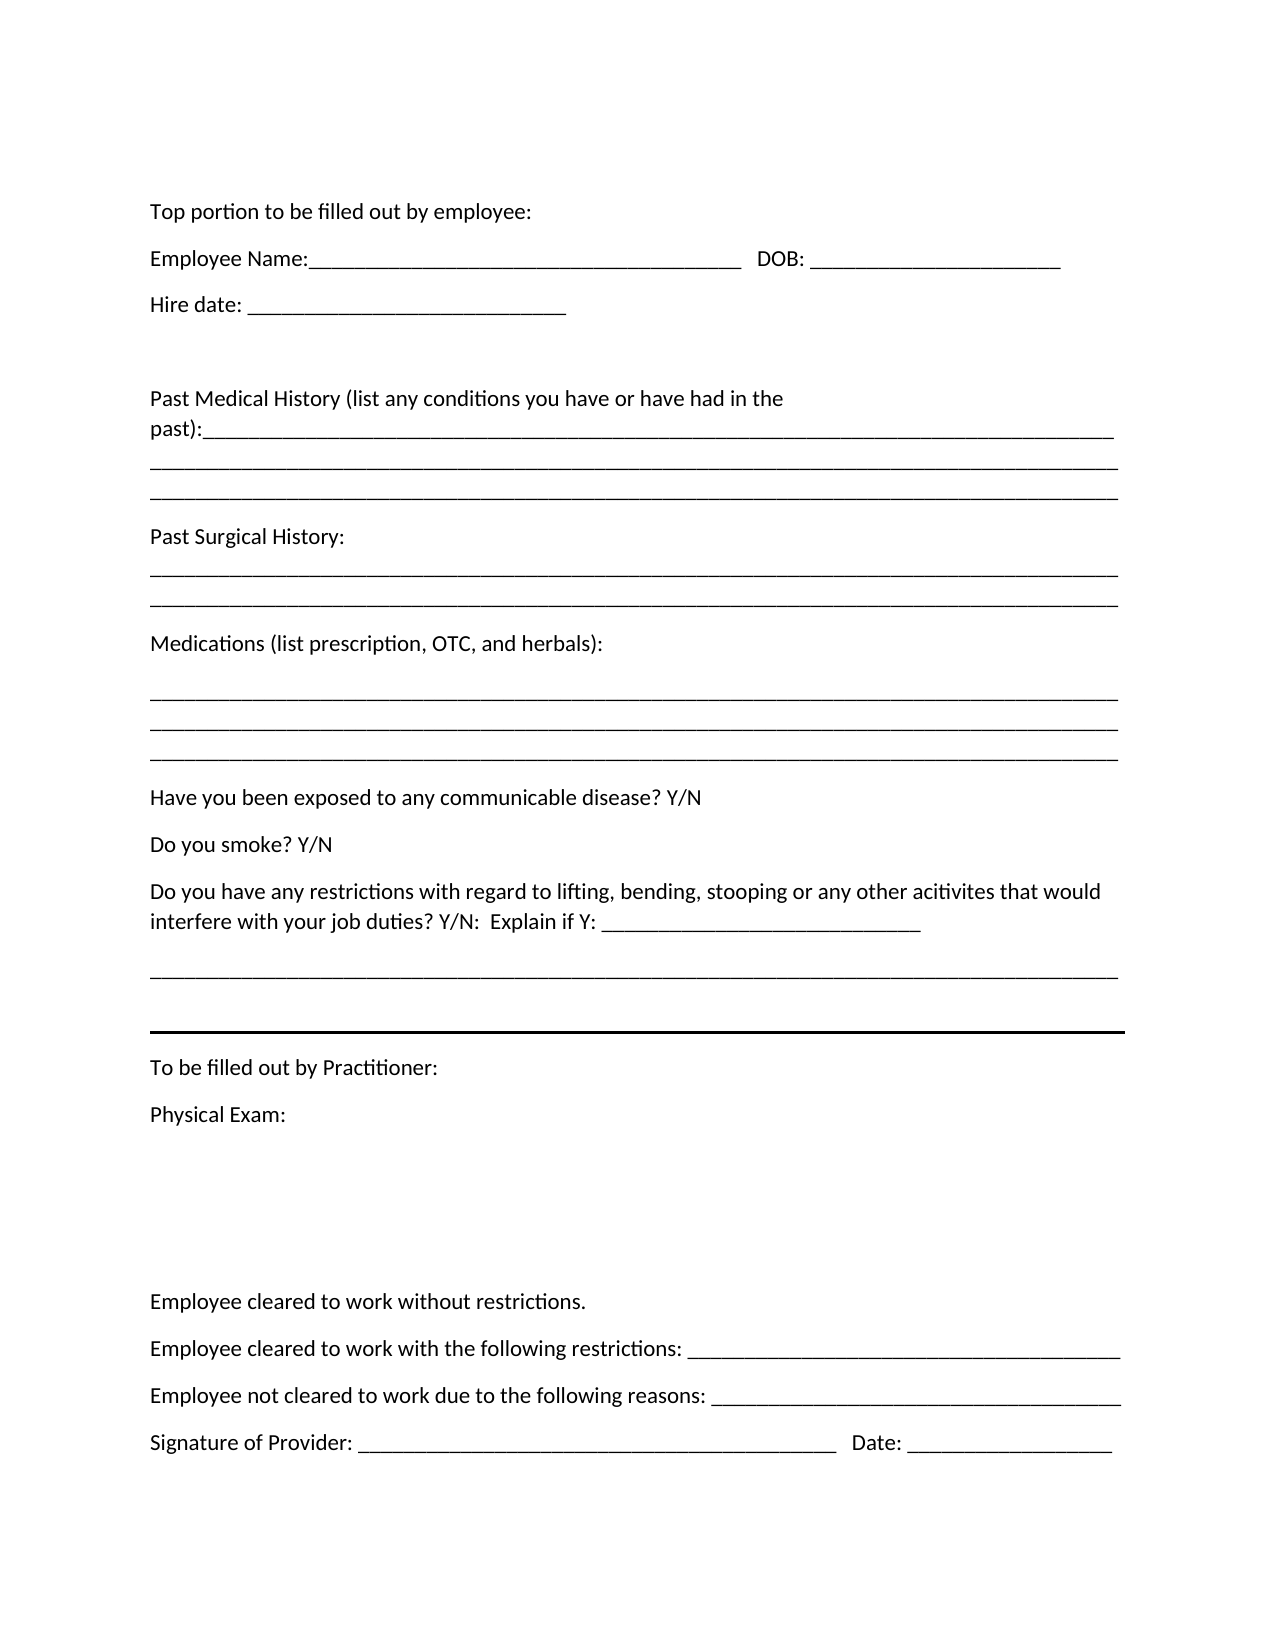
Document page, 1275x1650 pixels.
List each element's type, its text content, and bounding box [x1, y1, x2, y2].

text Past Medical History (list any conditions you have or have had in the past):__________________________________________________________________________________________________________________________________________________________________________________________________________________________________________________________ [150, 384, 1125, 503]
text Employee cleared to work with the following restrictions: ______________________________________ [150, 1334, 1125, 1362]
text Physical Exam: [150, 1100, 1125, 1128]
text _______________________________________________________________________________________________________________________________________________________________________________________________________________________________________________________________ [150, 676, 1125, 764]
text To be filled out by Practitioner: [150, 1053, 1125, 1081]
text Hire date: ____________________________ [150, 291, 1125, 319]
text Have you been exposed to any communicable disease? Y/N [150, 783, 1125, 811]
text _____________________________________________________________________________________ [150, 954, 1125, 982]
text Top portion to be filled out by employee: [150, 197, 1125, 225]
text Employee not cleared to work due to the following reasons: ____________________________________ [150, 1381, 1125, 1409]
text Past Surgical History: __________________________________________________________________________________________________________________________________________________________________________ [150, 522, 1125, 610]
text Signature of Provider: __________________________________________ Date: __________________ [150, 1428, 1125, 1456]
text Do you have any restrictions with regard to lifting, bending, stooping or any other acitivites that would interfere with your job duties? Y/N: Explain if Y: ____________________________ [150, 877, 1125, 935]
text Employee cleared to work without restrictions. [150, 1287, 1125, 1316]
text Medications (list prescription, OTC, and herbals): [150, 629, 1125, 657]
text Do you smoke? Y/N [150, 830, 1125, 858]
text Employee Name:______________________________________ DOB: ______________________ [150, 244, 1125, 272]
